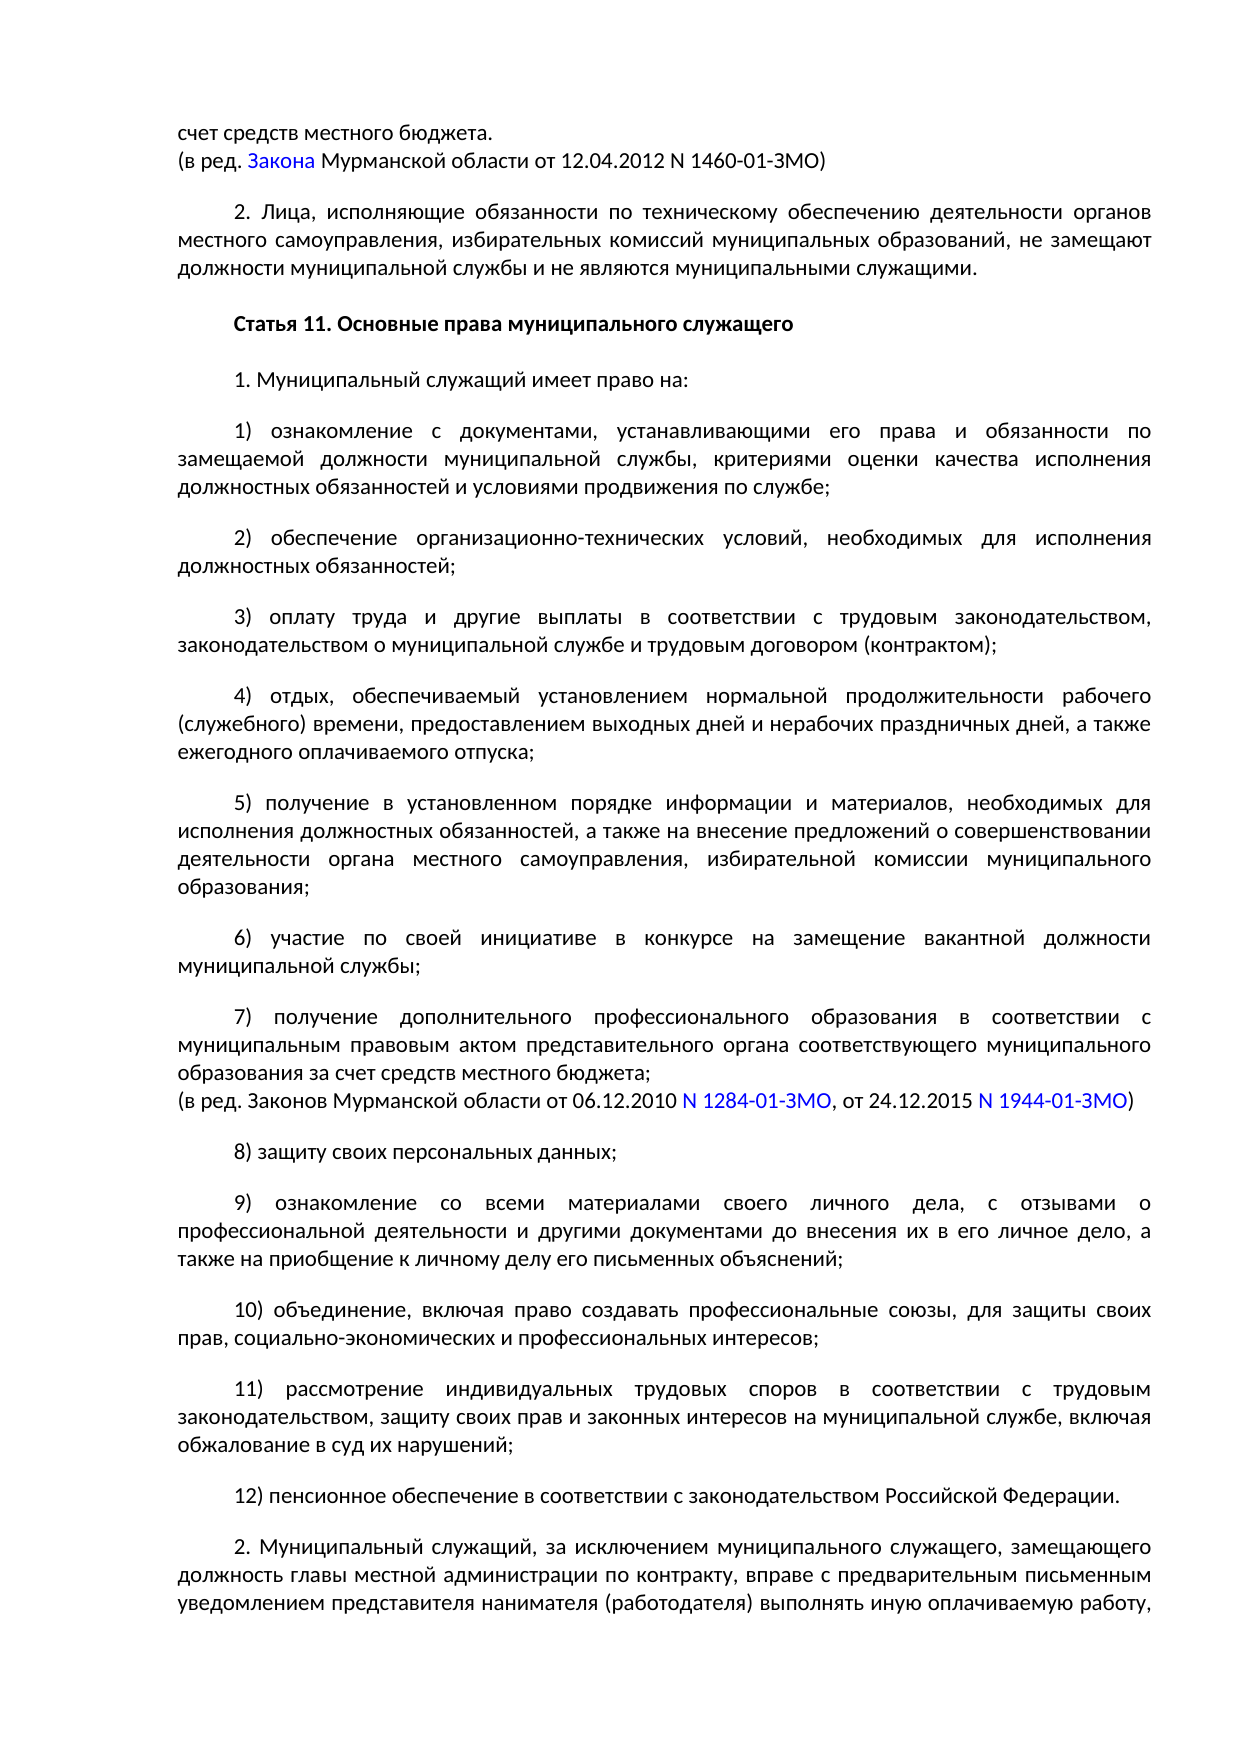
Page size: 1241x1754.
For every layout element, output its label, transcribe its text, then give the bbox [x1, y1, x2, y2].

text 9) ознакомление со всеми материалами своего личного дела, с отзывами о профессиональной деятельности и другими документами до внесения их в его личное дело, а также на приобщение к личному делу его письменных объяснений; [177, 1188, 1152, 1272]
text 5) получение в установленном порядке информации и материалов, необходимых для исполнения должностных обязанностей, а также на внесение предложений о совершенствовании деятельности органа местного самоуправления, избирательной комиссии муниципального образования; [177, 788, 1152, 900]
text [177, 118, 1152, 146]
text 2) обеспечение организационно-технических условий, необходимых для исполнения должностных обязанностей; [177, 523, 1152, 579]
text 6) участие по своей инициативе в конкурсе на замещение вакантной должности муниципальной службы; [177, 923, 1152, 979]
text 12) пенсионное обеспечение в соответствии с законодательством Российской Федерации. [177, 1481, 1152, 1509]
text (в ред. Законов Мурманской области от 06.12.2010 N 1284-01-ЗМО, от 24.12.2015 N 1944-01-ЗМО) [177, 1086, 1152, 1114]
text (в ред. Закона Мурманской области от 12.04.2012 N 1460-01-ЗМО) [177, 146, 1152, 174]
text 10) объединение, включая право создавать профессиональные союзы, для защиты своих прав, социально-экономических и профессиональных интересов; [177, 1295, 1152, 1351]
text 8) защиту своих персональных данных; [177, 1137, 1152, 1165]
text 3) оплату труда и другие выплаты в соответствии с трудовым законодательством, законодательством о муниципальной службе и трудовым договором (контрактом); [177, 602, 1152, 658]
text 1. Муниципальный служащий имеет право на: [177, 365, 1152, 393]
text 2. Лица, исполняющие обязанности по техническому обеспечению деятельности органов местного самоуправления, избирательных комиссий муниципальных образований, не замещают должности муниципальной службы и не являются муниципальными служащими. [177, 197, 1152, 281]
text 4) отдых, обеспечиваемый установлением нормальной продолжительности рабочего (служебного) времени, предоставлением выходных дней и нерабочих праздничных дней, а также ежегодного оплачиваемого отпуска; [177, 681, 1152, 765]
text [177, 1532, 1152, 1616]
text 1) ознакомление с документами, устанавливающими его права и обязанности по замещаемой должности муниципальной службы, критериями оценки качества исполнения должностных обязанностей и условиями продвижения по службе; [177, 416, 1152, 500]
text 7) получение дополнительного профессионального образования в соответствии с муниципальным правовым актом представительного органа соответствующего муниципального образования за счет средств местного бюджета; [177, 1002, 1152, 1086]
title Статья 11. Основные права муниципального служащего [177, 309, 1152, 337]
text 11) рассмотрение индивидуальных трудовых споров в соответствии с трудовым законодательством, защиту своих прав и законных интересов на муниципальной службе, включая обжалование в суд их нарушений; [177, 1374, 1152, 1458]
